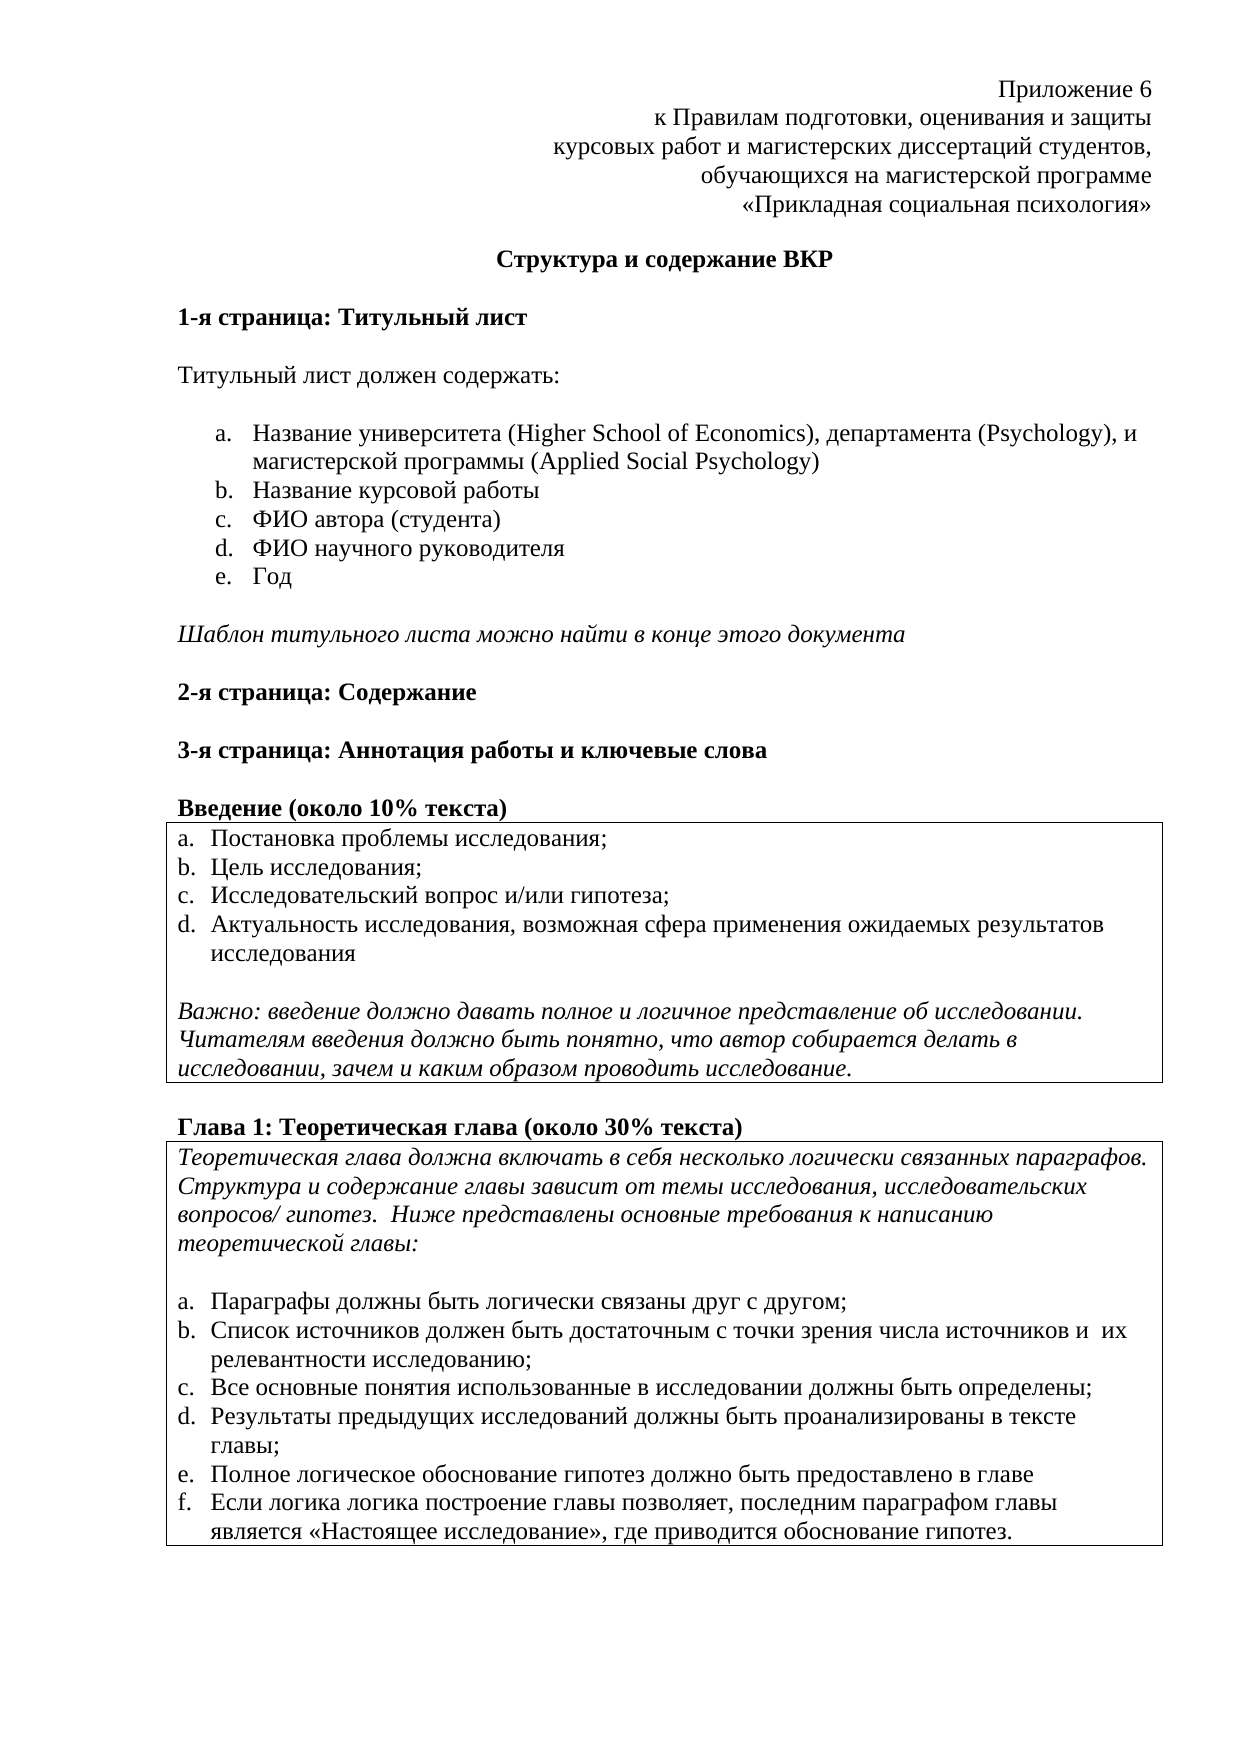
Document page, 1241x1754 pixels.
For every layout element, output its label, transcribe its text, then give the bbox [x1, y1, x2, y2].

text Введение (около 10% текста) [177, 793, 1152, 822]
list ФИО научного руководителя [215, 533, 1152, 561]
text Титульный лист должен содержать: [177, 360, 1152, 388]
list ФИО автора (студента) [215, 504, 1152, 533]
table_header Теоретическая глава должна включать в себя несколько логически связанных параграфов. Структура и содержание главы зависит от темы исследования, исследовательских вопросов/ гипотез. Ниже представлены основные требования к написанию теоретической главы: Параграфы должны быть логически связаны друг с другом; Список источников должен быть достаточным с точки зрения числа источников и их релевантности исследованию; Все основные понятия использованные в исследовании должны быть определены; Результаты предыдущих исследований должны быть проанализированы в тексте главы; Полное логическое обоснование гипотез должно быть предоставлено в главе Если логика логика построение главы позволяет, последним параграфом главы является «Настоящее исследование», где приводится обоснование гипотез. [167, 1142, 1162, 1545]
text 2-я страница: Содержание [177, 677, 1152, 706]
text Структура и содержание ВКР [177, 244, 1152, 273]
table_header Постановка проблемы исследования; Цель исследования; Исследовательский вопрос и/или гипотеза; Актуальность исследования, возможная сфера применения ожидаемых результатов исследования Важно: введение должно давать полное и логичное представление об исследовании. Читателям введения должно быть понятно, что автор собирается делать в исследовании, зачем и каким образом проводить исследование. [167, 823, 1162, 1082]
text 1-я страница: Титульный лист [177, 302, 1152, 331]
list Название университета (Higher School of Economics), департамента (Psychology), и магистерской программы (Applied Social Psychology) [215, 418, 1152, 475]
text 3-я страница: Аннотация работы и ключевые слова [177, 735, 1152, 764]
list Название курсовой работы [215, 475, 1152, 504]
list Год [215, 561, 1152, 590]
text Шаблон титульного листа можно найти в конце этого документа [177, 619, 1152, 648]
text Глава 1: Теоретическая глава (около 30% текста) [177, 1112, 1152, 1141]
